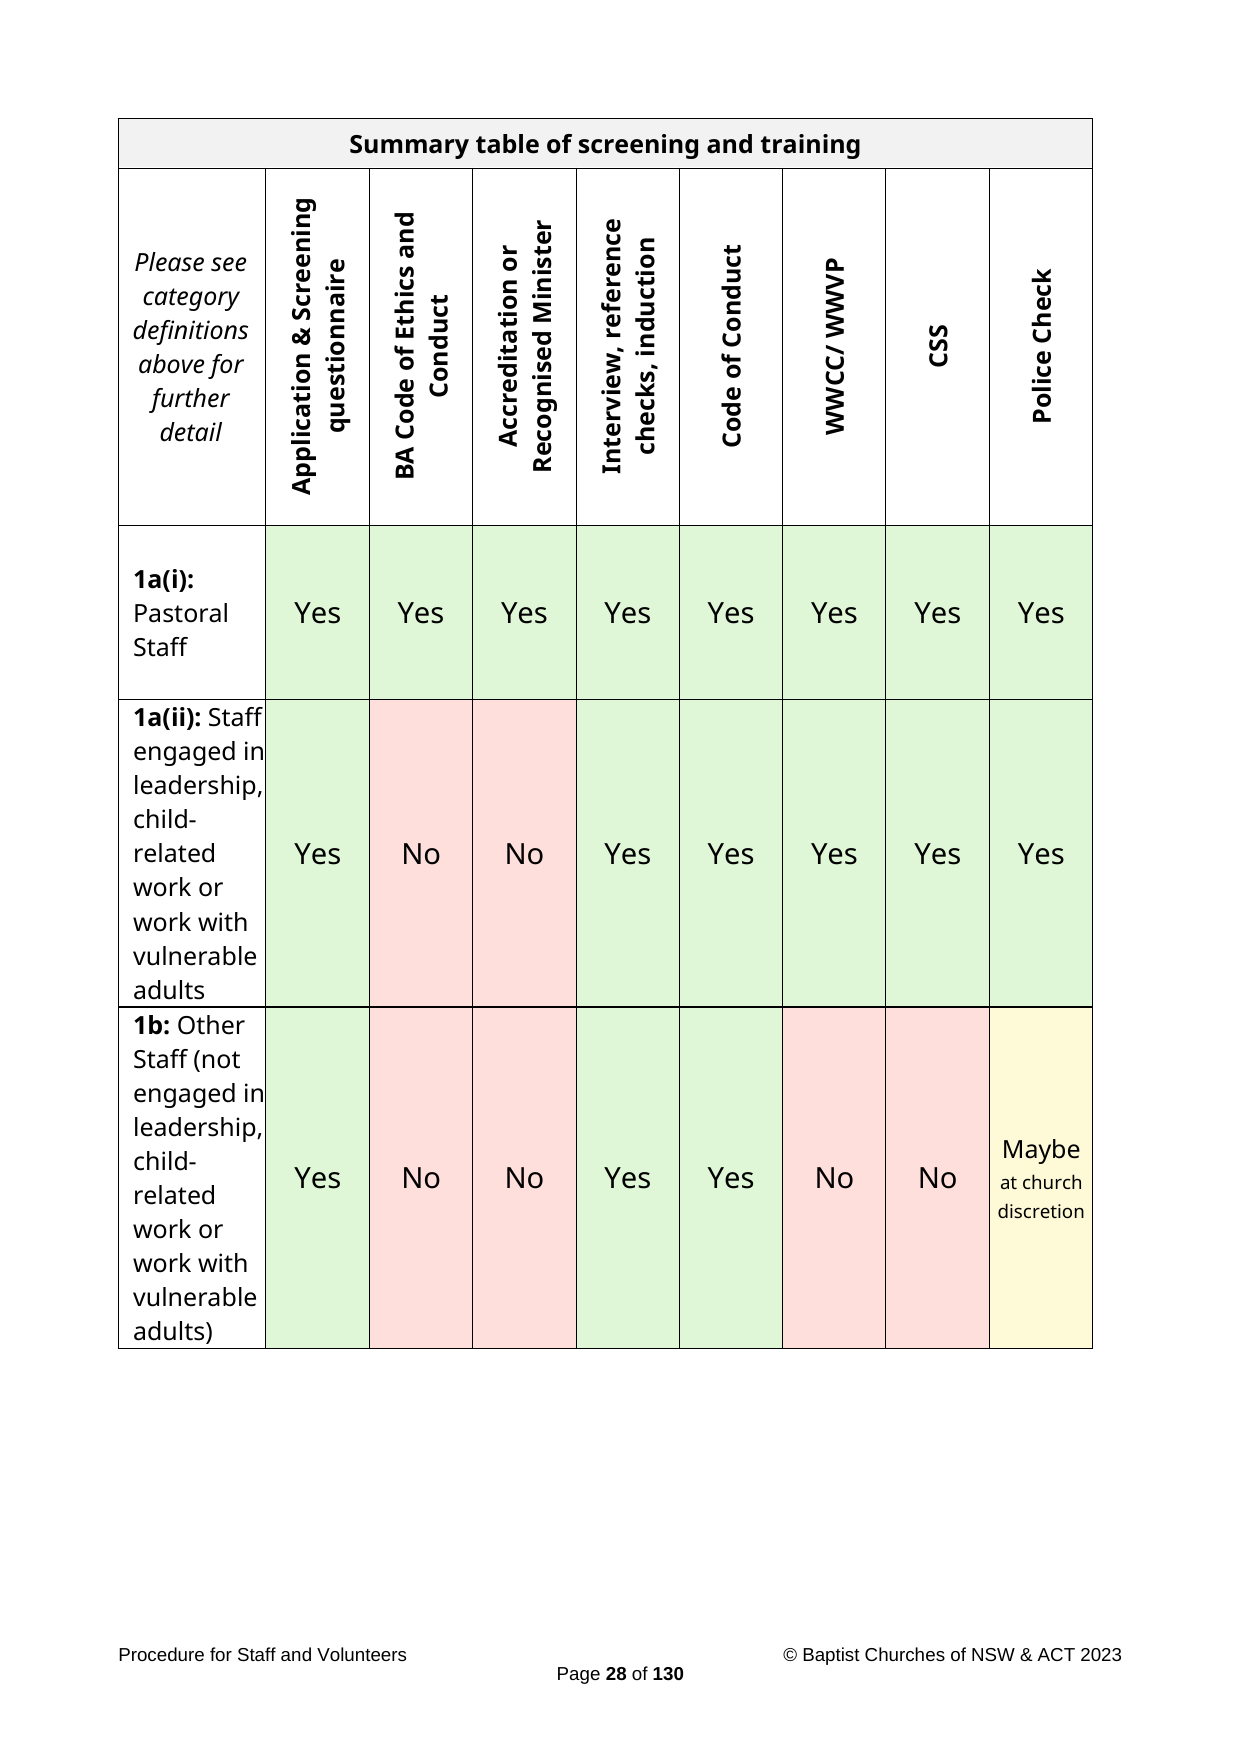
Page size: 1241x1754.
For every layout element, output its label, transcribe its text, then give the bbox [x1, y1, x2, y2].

table_cell Yes [577, 1008, 679, 1348]
table_cell Application & Screening questionnaire [266, 169, 369, 525]
table_cell Yes [783, 526, 885, 699]
table_cell No [886, 1008, 989, 1348]
table_cell Yes [990, 526, 1092, 699]
table_cell BA Code of Ethics and Conduct [370, 169, 472, 525]
table_cell Yes [577, 526, 679, 699]
table_cell Code of Conduct [680, 169, 782, 525]
table_cell No [370, 700, 472, 1006]
table_header Summary table of screening and training [119, 119, 1092, 167]
table_cell Interview, reference checks, induction [577, 169, 679, 525]
table_cell CSS [886, 169, 989, 525]
table_cell Yes [680, 700, 782, 1006]
table_cell 1a(ii): Staff engaged in leadership, child-related work or work with vulnerable adults [119, 700, 265, 1006]
table_cell Maybe at church discretion [990, 1008, 1092, 1348]
table_cell Yes [680, 526, 782, 699]
table_cell No [473, 700, 576, 1006]
table_cell Yes [783, 700, 885, 1006]
table_cell Yes [266, 700, 369, 1006]
table_cell Yes [370, 526, 472, 699]
table_cell No [783, 1008, 885, 1348]
table_cell 1b: Other Staff (not engaged in leadership, child-related work or work with vulnerable adults) [119, 1008, 265, 1348]
table_cell No [473, 1008, 576, 1348]
table_cell Please see category definitions above for further detail [119, 169, 265, 525]
table_cell Accreditation or Recognised Minister [473, 169, 576, 525]
table_cell 1a(i): Pastoral Staff [119, 526, 265, 699]
table_cell Yes [577, 700, 679, 1006]
table_cell Yes [886, 700, 989, 1006]
table_cell WWCC/ WWVP [783, 169, 885, 525]
table_cell Yes [886, 526, 989, 699]
table_cell Yes [266, 526, 369, 699]
table_cell No [370, 1008, 472, 1348]
table_cell Yes [266, 1008, 369, 1348]
table_cell Yes [473, 526, 576, 699]
table_cell Yes [990, 700, 1092, 1006]
table_cell Yes [680, 1008, 782, 1348]
table_cell Police Check [990, 169, 1092, 525]
